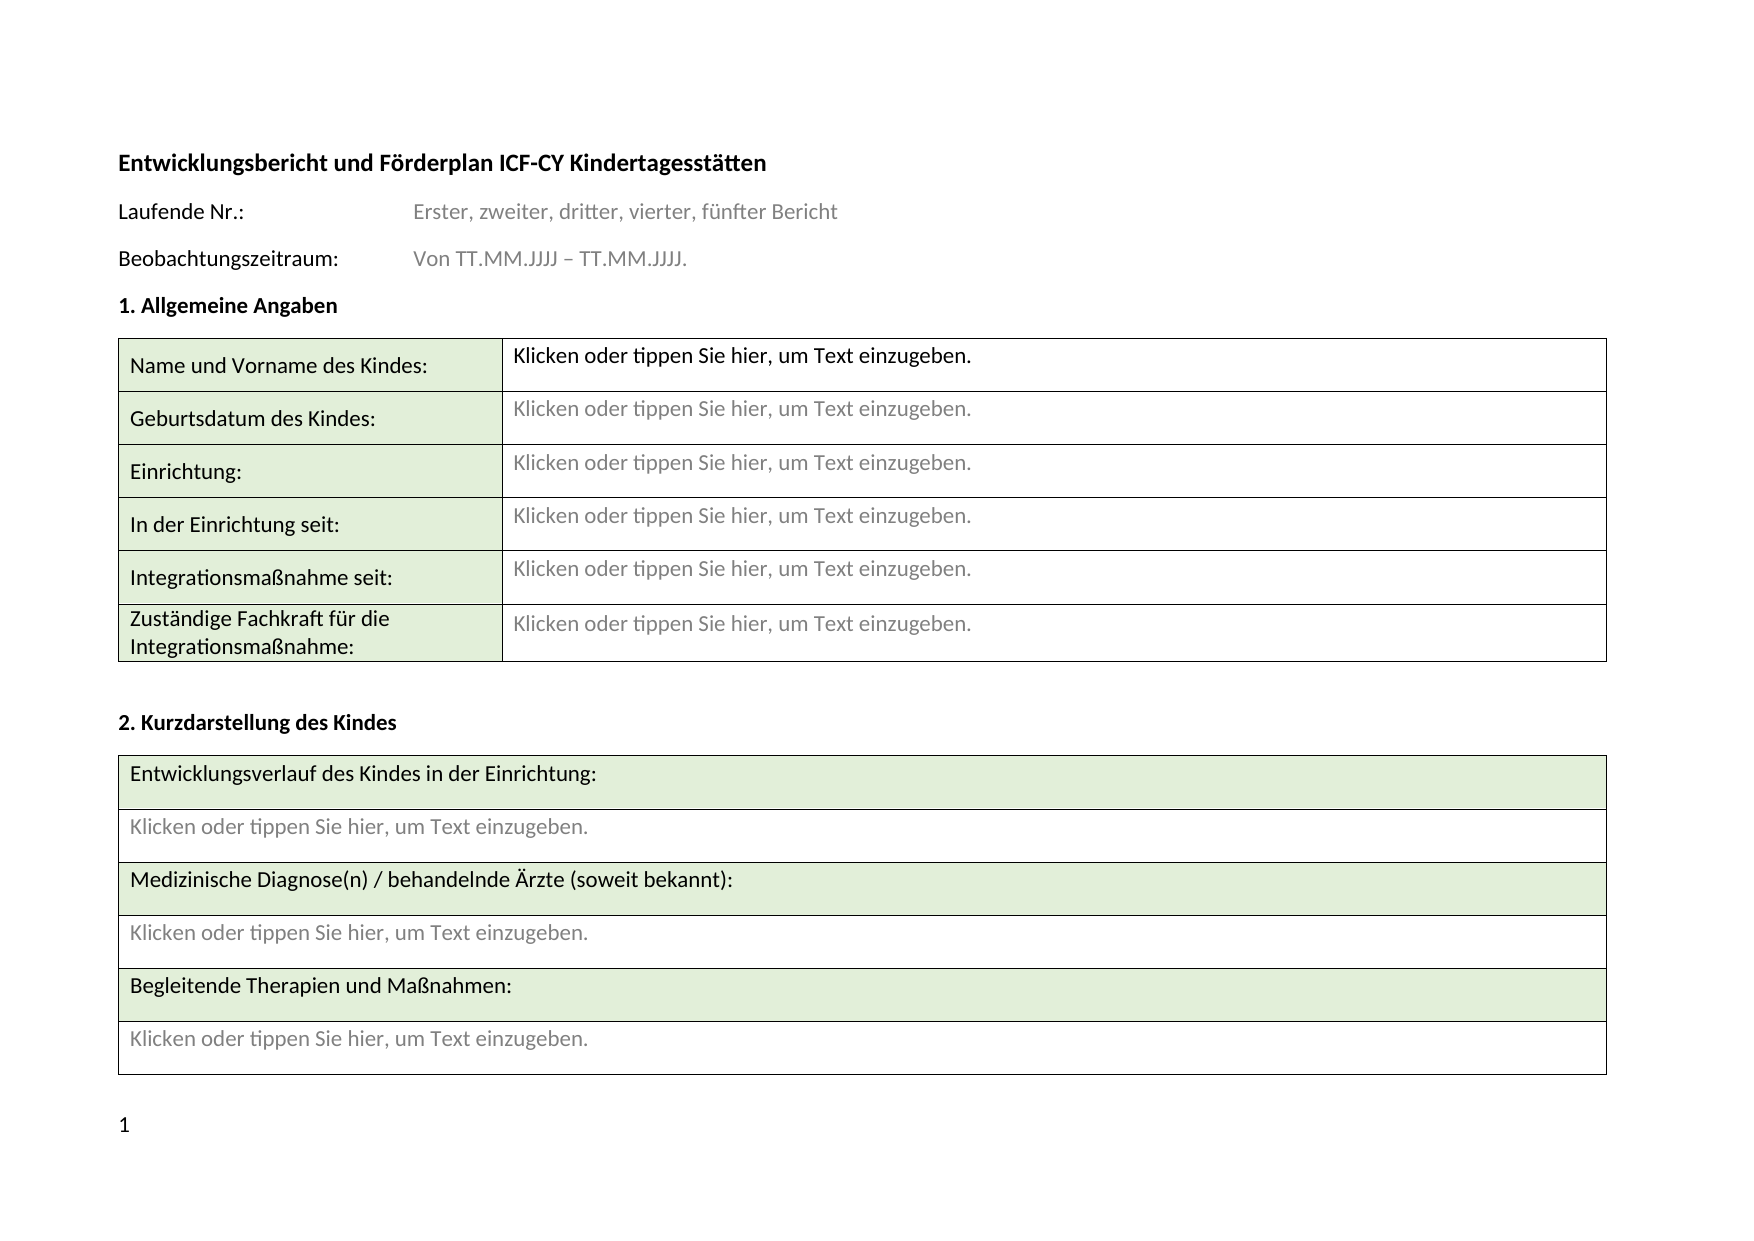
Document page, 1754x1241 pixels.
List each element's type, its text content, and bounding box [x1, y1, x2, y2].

table_cell Geburtsdatum des Kindes: [119, 392, 502, 444]
text 2. Kurzdarstellung des Kindes [118, 708, 1606, 736]
table_cell [503, 605, 1606, 661]
table_cell Zuständige Fachkraft für die Integrationsmaßnahme: [119, 605, 502, 661]
table_header Entwicklungsverlauf des Kindes in der Einrichtung: [119, 756, 1606, 808]
table_cell Begleitende Therapien und Maßnahmen: [119, 969, 1606, 1021]
table_cell Medizinische Diagnose(n) / behandelnde Ärzte (soweit bekannt): [119, 863, 1606, 915]
table_header Name und Vorname des Kindes: [119, 339, 502, 391]
table_cell Einrichtung: [119, 445, 502, 497]
text Beobachtungszeitraum: [118, 244, 1606, 272]
table_cell In der Einrichtung seit: [119, 498, 502, 550]
table_cell [119, 1022, 1606, 1074]
table_header [503, 339, 1606, 391]
text Laufende Nr.: [118, 197, 1606, 225]
text Entwicklungsbericht und Förderplan ICF-CY Kindertagesstätten [118, 148, 1606, 178]
table_cell [119, 810, 1606, 862]
text 1. Allgemeine Angaben [118, 291, 1606, 319]
table_cell [119, 916, 1606, 968]
table_cell [503, 498, 1606, 550]
table_cell [503, 445, 1606, 497]
table_cell [503, 551, 1606, 603]
table_cell [503, 392, 1606, 444]
table_cell Integrationsmaßnahme seit: [119, 551, 502, 603]
